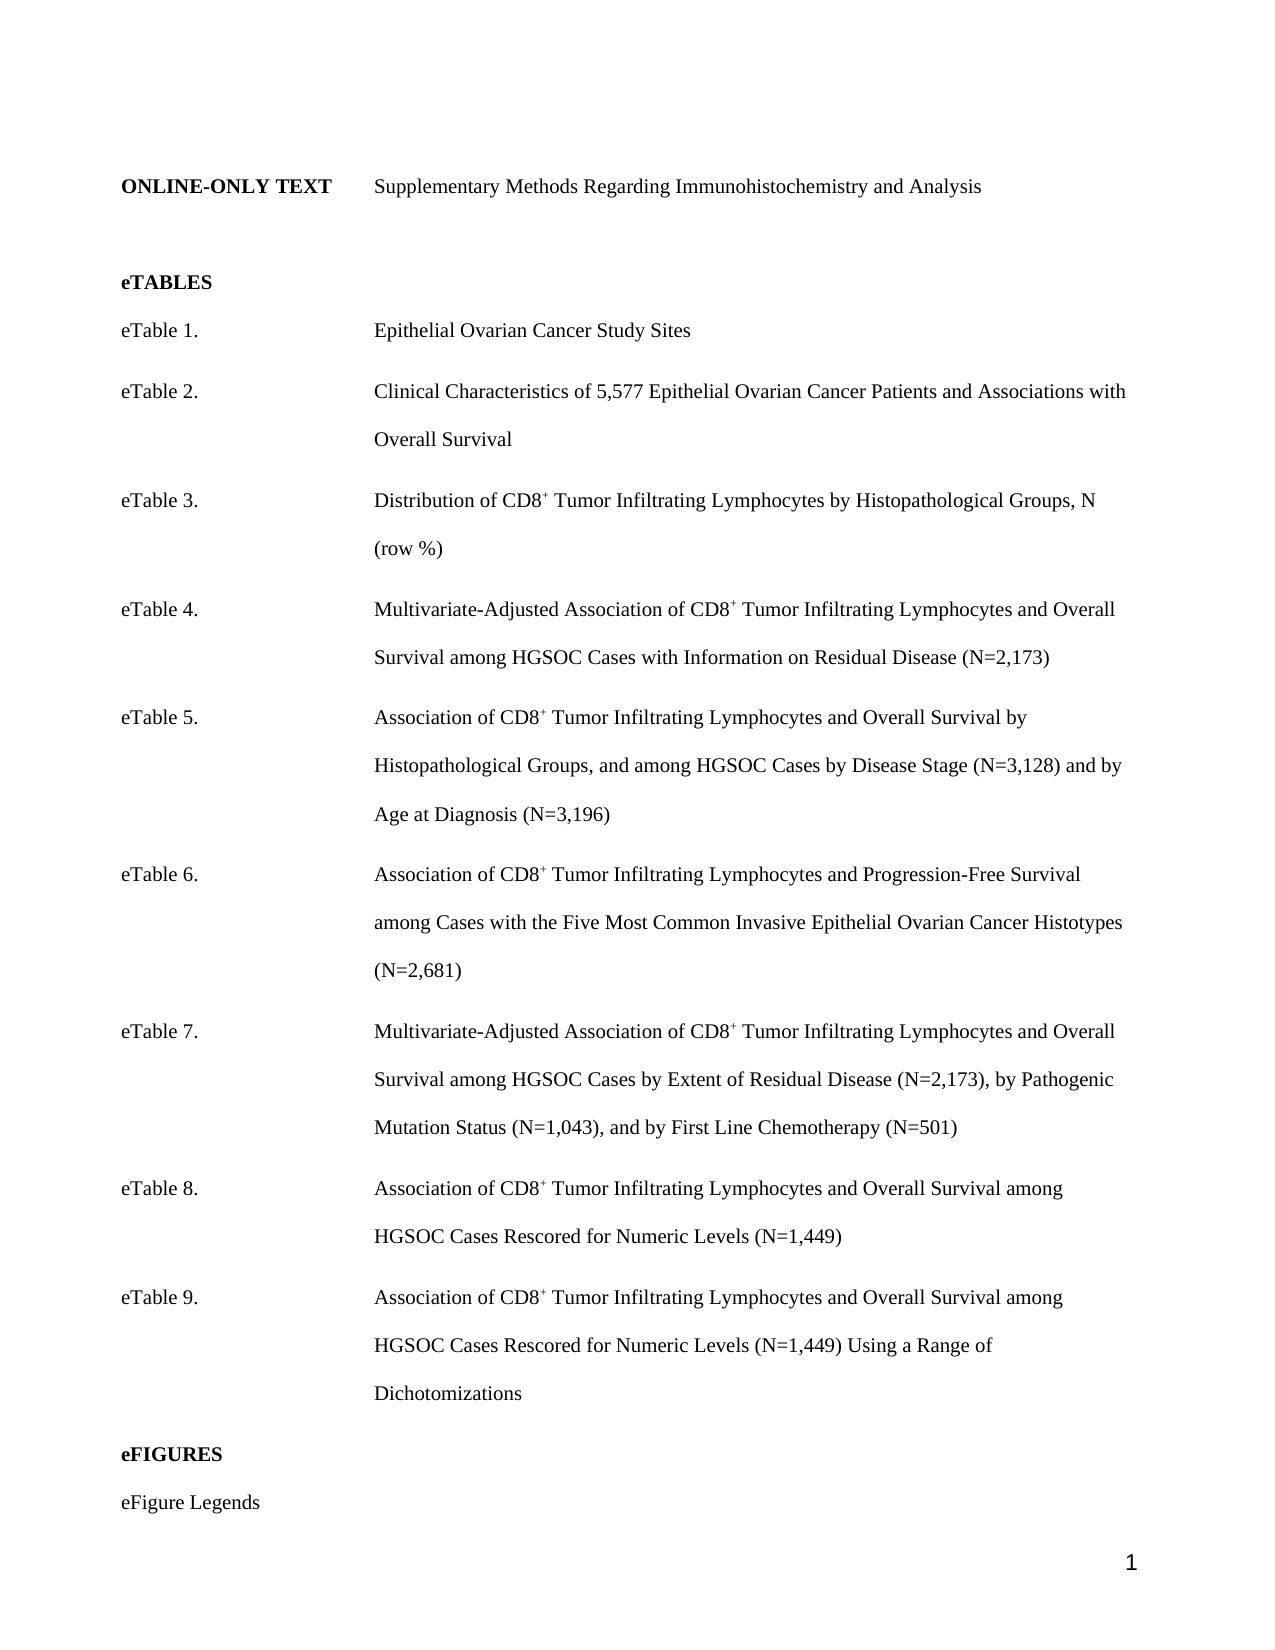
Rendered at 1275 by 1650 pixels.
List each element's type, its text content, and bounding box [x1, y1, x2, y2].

text eTable 5. Association of CD8+ Tumor Infiltrating Lymphocytes and Overall Survival by Histopathological Groups, and among HGSOC Cases by Disease Stage (N=3,128) and by Age at Diagnosis (N=3,196) [121, 705, 1137, 826]
text eTable 4. Multivariate-Adjusted Association of CD8+ Tumor Infiltrating Lymphocytes and Overall Survival among HGSOC Cases with Information on Residual Disease (N=2,173) [121, 597, 1137, 669]
text eTable 7. Multivariate-Adjusted Association of CD8+ Tumor Infiltrating Lymphocytes and Overall Survival among HGSOC Cases by Extent of Residual Disease (N=2,173), by Pathogenic Mutation Status (N=1,043), and by First Line Chemotherapy (N=501) [121, 1019, 1137, 1139]
text eTable 9. Association of CD8+ Tumor Infiltrating Lymphocytes and Overall Survival among HGSOC Cases Rescored for Numeric Levels (N=1,449) Using a Range of Dichotomizations [121, 1285, 1137, 1405]
text eTable 6. Association of CD8+ Tumor Infiltrating Lymphocytes and Progression-Free Survival among Cases with the Five Most Common Invasive Epithelial Ovarian Cancer Histotypes (N=2,681) [121, 862, 1137, 982]
subtitle eTable 1. Epithelial Ovarian Cancer Study Sites [121, 318, 1137, 342]
text eTable 8. Association of CD8+ Tumor Infiltrating Lymphocytes and Overall Survival among HGSOC Cases Rescored for Numeric Levels (N=1,449) [121, 1176, 1137, 1248]
text eTable 2. Clinical Characteristics of 5,577 Epithelial Ovarian Cancer Patients and Associations with Overall Survival [121, 379, 1137, 451]
text eFIGURES [121, 1442, 1137, 1466]
text eFigure Legends [121, 1490, 1137, 1514]
text eTable 3. Distribution of CD8+ Tumor Infiltrating Lymphocytes by Histopathological Groups, N (row %) [121, 488, 1135, 560]
subtitle eTABLES [121, 270, 1137, 294]
subtitle ONLINE-ONLY TEXT Supplementary Methods Regarding Immunohistochemistry and Analysis [121, 174, 1137, 198]
